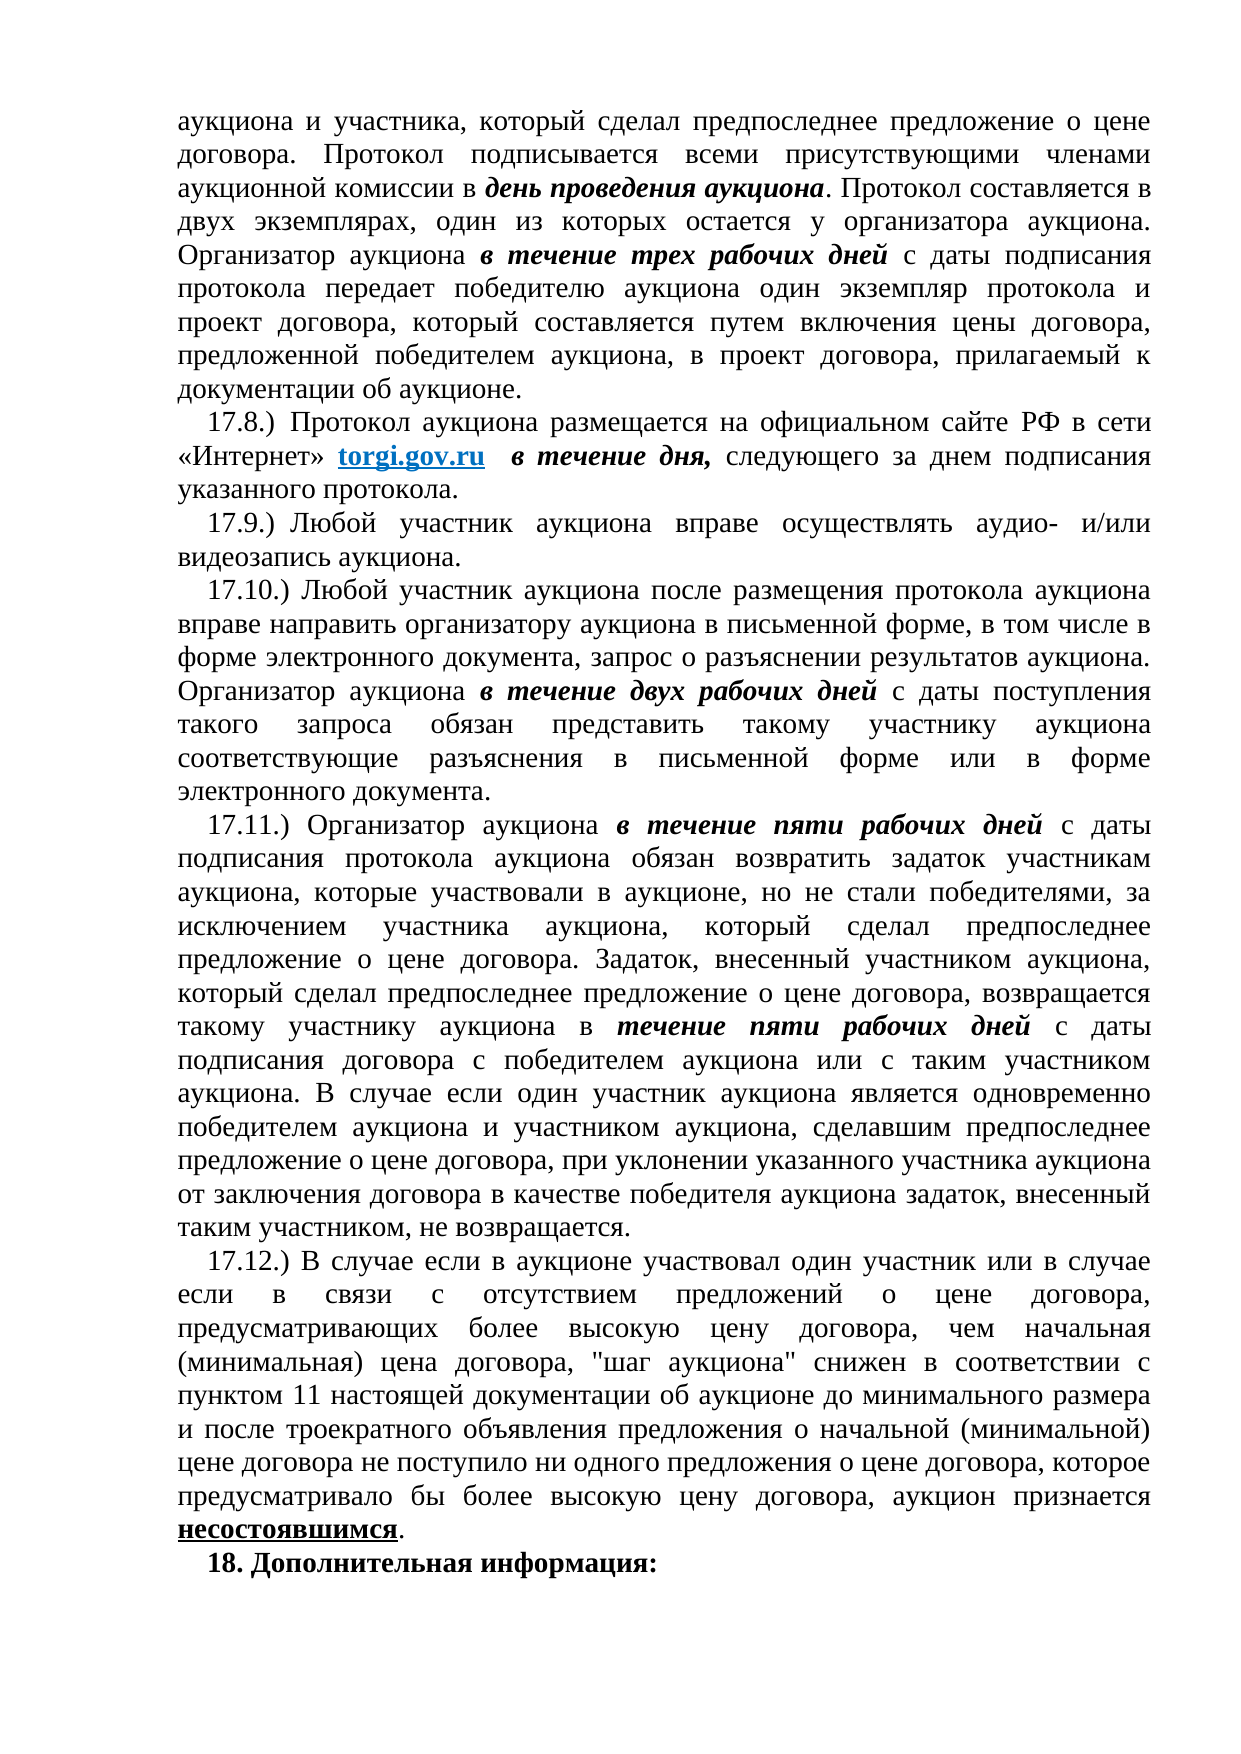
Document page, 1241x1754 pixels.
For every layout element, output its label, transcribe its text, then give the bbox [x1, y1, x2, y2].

text 17.9.) Любой участник аукциона вправе осуществлять аудио- и/или видеозапись аукциона. [177, 505, 1152, 572]
text 17.12.) В случае если в аукционе участвовал один участник или в случае если в связи с отсутствием предложений о цене договора, предусматривающих более высокую цену договора, чем начальная (минимальная) цена договора, "шаг аукциона" снижен в соответствии с пунктом 11 настоящей документации об аукционе до минимального размера и после троекратного объявления предложения о начальной (минимальной) цене договора не поступило ни одного предложения о цене договора, которое предусматривало бы более высокую цену договора, аукцион признается несостоявшимся. [177, 1243, 1152, 1545]
text 17.11.) Организатор аукциона в течение пяти рабочих дней с даты подписания протокола аукциона обязан возвратить задаток участникам аукциона, которые участвовали в аукционе, но не стали победителями, за исключением участника аукциона, который сделал предпоследнее предложение о цене договора. Задаток, внесенный участником аукциона, который сделал предпоследнее предложение о цене договора, возвращается такому участнику аукциона в течение пяти рабочих дней с даты подписания договора с победителем аукциона или с таким участником аукциона. В случае если один участник аукциона является одновременно победителем аукциона и участником аукциона, сделавшим предпоследнее предложение о цене договора, при уклонении указанного участника аукциона от заключения договора в качестве победителя аукциона задаток, внесенный таким участником, не возвращается. [177, 807, 1152, 1243]
text 17.10.) Любой участник аукциона после размещения протокола аукциона вправе направить организатору аукциона в письменной форме, в том числе в форме электронного документа, запрос о разъяснении результатов аукциона. Организатор аукциона в течение двух рабочих дней с даты поступления такого запроса обязан представить такому участнику аукциона соответствующие разъяснения в письменной форме или в форме электронного документа. [177, 572, 1152, 807]
text 17.8.) Протокол аукциона размещается на официальном сайте РФ в сети «Интернет» torgi.gov.ru в течение дня, следующего за днем подписания указанного протокола. [177, 404, 1152, 505]
text 18. Дополнительная информация: [177, 1545, 1152, 1578]
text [177, 103, 1152, 404]
